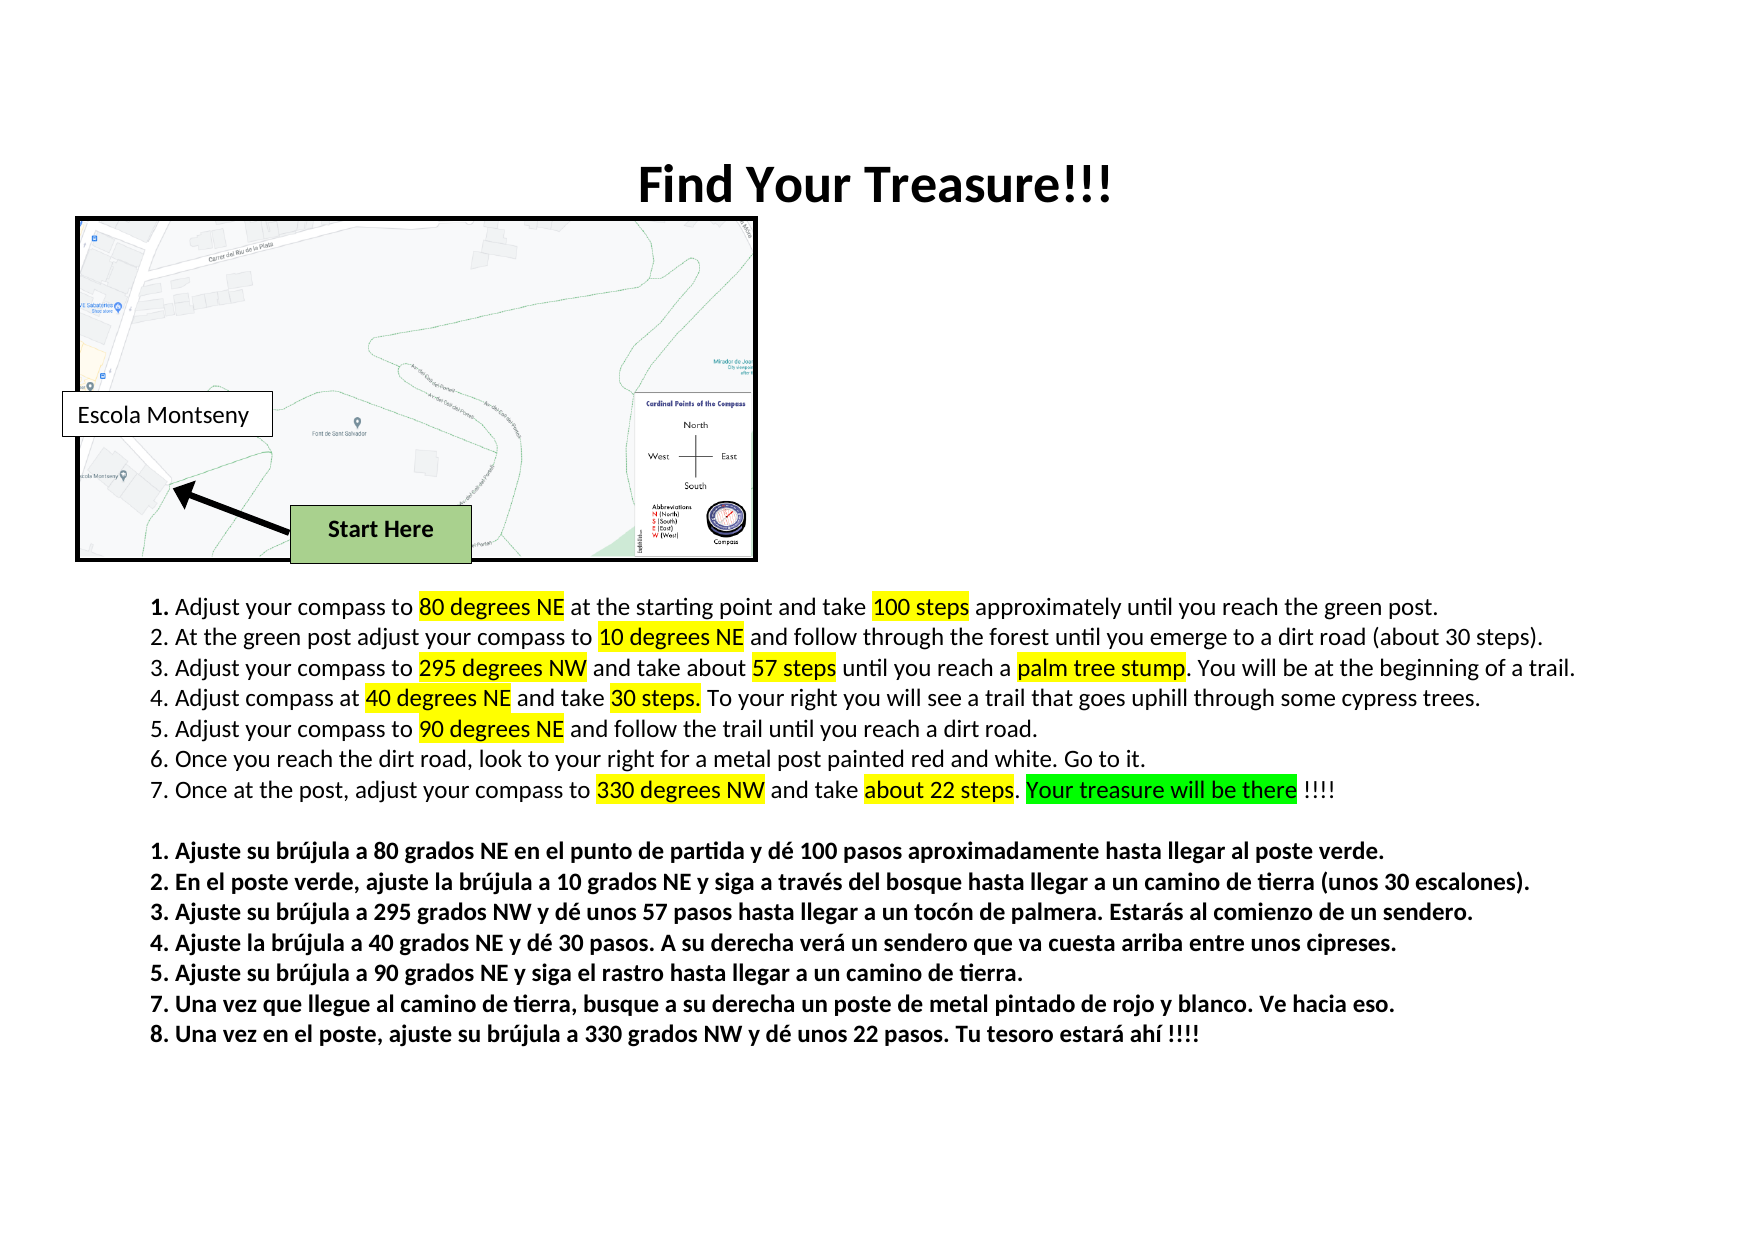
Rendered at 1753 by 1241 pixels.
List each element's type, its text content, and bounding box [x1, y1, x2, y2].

text 7. Once at the post, adjust your compass to 330 degrees NW and take about 22 steps. Your treasure will be there !!!! [1297, 774, 1602, 804]
text 2. En el poste verde, ajuste la brújula a 10 grados NE y siga a través del bosque hasta llegar a un camino de tierra (unos 30 escalones). [150, 866, 1602, 896]
text 7. Once at the post, adjust your compass to 330 degrees NW and take about 22 steps. Your treasure will be there !!!! [150, 774, 596, 804]
text 4. Ajuste la brújula a 40 grados NE y dé 30 pasos. A su derecha verá un sendero que va cuesta arriba entre unos cipreses. [150, 927, 1602, 957]
text 4. Adjust compass at 40 degrees NE and take 30 steps. To your right you will see a trail that goes uphill through some cypress trees. [150, 682, 1602, 713]
text 3. Ajuste su brújula a 295 grados NW y dé unos 57 pasos hasta llegar a un tocón de palmera. Estarás al comienzo de un sendero. [150, 896, 1602, 927]
text 1. Adjust your compass to 80 degrees NE at the starting point and take 100 steps approximately until you reach the green post. [150, 591, 419, 621]
text 5. Adjust your compass to 90 degrees NE and follow the trail until you reach a dirt road. [150, 713, 419, 743]
text 8. Una vez en el poste, ajuste su brújula a 330 grados NW y dé unos 22 pasos. Tu tesoro estará ahí !!!! [150, 1018, 1602, 1049]
text 2. At the green post adjust your compass to 10 degrees NE and follow through the forest until you emerge to a dirt road (about 30 steps). [150, 621, 598, 652]
text 2. At the green post adjust your compass to 10 degrees NE and follow through the forest until you emerge to a dirt road (about 30 steps). [744, 621, 1602, 652]
text 1. Ajuste su brújula a 80 grados NE en el punto de partida y dé 100 pasos aproximadamente hasta llegar al poste verde. [150, 835, 1602, 866]
text 6. Once you reach the dirt road, look to your right for a metal post painted red and white. Go to it. [150, 743, 1602, 774]
text 7. Una vez que llegue al camino de tierra, busque a su derecha un poste de metal pintado de rojo y blanco. Ve hacia eso. [150, 988, 1602, 1018]
picture [634, 392, 752, 557]
text Find Your Treasure!!! [150, 150, 1602, 216]
text 5. Ajuste su brújula a 90 grados NE y siga el rastro hasta llegar a un camino de tierra. [150, 957, 1602, 988]
text 1. Adjust your compass to 80 degrees NE at the starting point and take 100 steps approximately until you reach the green post. [564, 591, 872, 621]
text 3. Adjust your compass to 295 degrees NW and take about 57 steps until you reach a palm tree stump. You will be at the beginning of a trail. [1186, 652, 1602, 682]
text 5. Adjust your compass to 90 degrees NE and follow the trail until you reach a dirt road. [564, 713, 1602, 743]
text 1. Adjust your compass to 80 degrees NE at the starting point and take 100 steps approximately until you reach the green post. [969, 591, 1602, 621]
